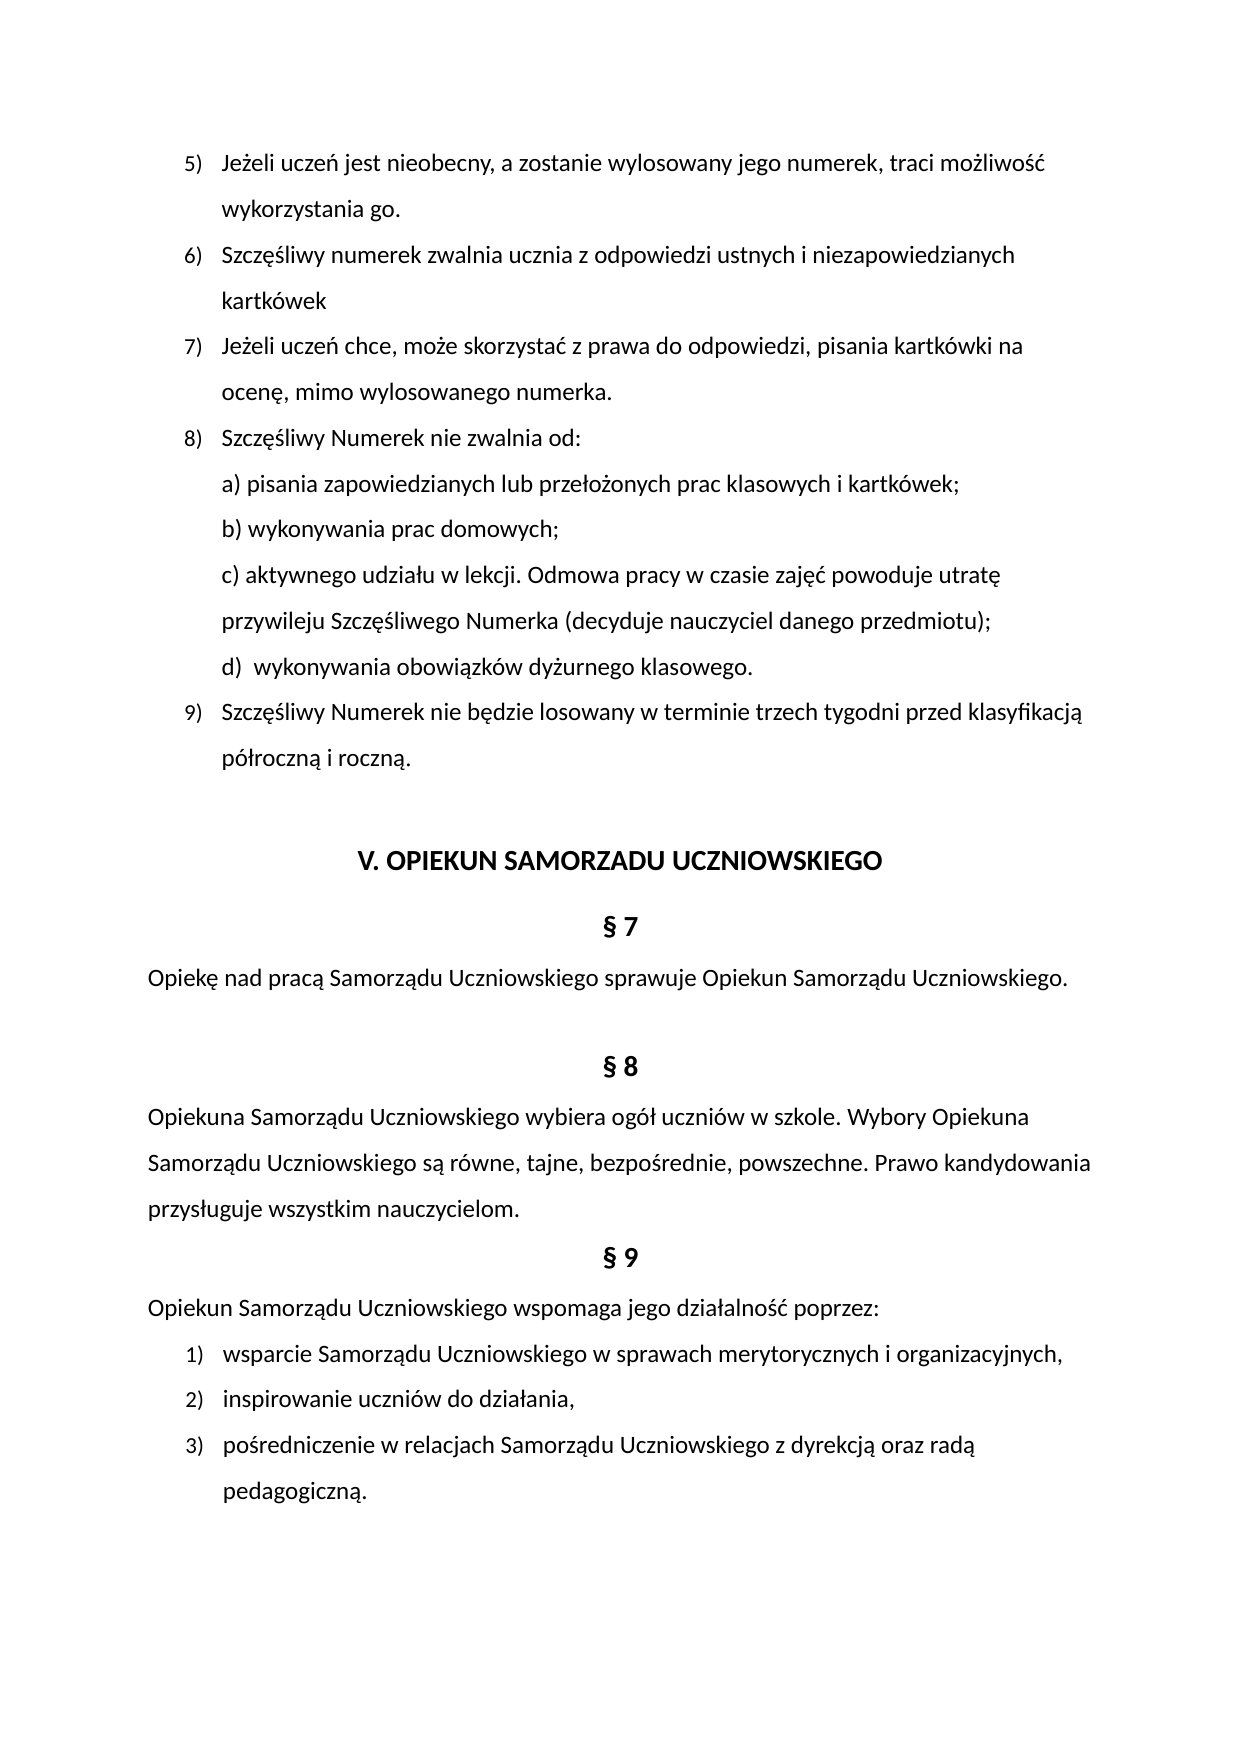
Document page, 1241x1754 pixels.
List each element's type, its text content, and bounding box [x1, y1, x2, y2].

list inspirowanie uczniów do działania, [185, 1384, 1093, 1414]
list Szczęśliwy numerek zwalnia ucznia z odpowiedzi ustnych i niezapowiedzianych kartkówek [184, 239, 1093, 315]
list wsparcie Samorządu Uczniowskiego w sprawach merytorycznych i organizacyjnych, [185, 1338, 1093, 1368]
list Szczęśliwy Numerek nie będzie losowany w terminie trzech tygodni przed klasyfikacją półroczną i roczną. [184, 696, 1093, 773]
text Opiekun Samorządu Uczniowskiego wspomaga jego działalność poprzez: [148, 1292, 1093, 1323]
text § 8 [148, 1048, 1093, 1084]
text V. OPIEKUN SAMORZADU UCZNIOWSKIEGO [148, 842, 1093, 878]
list Szczęśliwy Numerek nie zwalnia od: a) pisania zapowiedzianych lub przełożonych prac klasowych i kartkówek; b) wykonywania prac domowych; c) aktywnego udziału w lekcji. Odmowa pracy w czasie zajęć powoduje utratę przywileju Szczęśliwego Numerka (decyduje nauczyciel danego przedmiotu); d) wykonywania obowiązków dyżurnego klasowego. [184, 422, 1093, 681]
text Opiekuna Samorządu Uczniowskiego wybiera ogół uczniów w szkole. Wybory Opiekuna Samorządu Uczniowskiego są równe, tajne, bezpośrednie, powszechne. Prawo kandydowania przysługuje wszystkim nauczycielom. [148, 1102, 1093, 1223]
list pośredniczenie w relacjach Samorządu Uczniowskiego z dyrekcją oraz radą pedagogiczną. [185, 1429, 1093, 1506]
text § 7 [148, 908, 1093, 944]
text Opiekę nad pracą Samorządu Uczniowskiego sprawuje Opiekun Samorządu Uczniowskiego. [148, 962, 1093, 1034]
list Jeżeli uczeń chce, może skorzystać z prawa do odpowiedzi, pisania kartkówki na ocenę, mimo wylosowanego numerka. [184, 331, 1093, 407]
list Jeżeli uczeń jest nieobecny, a zostanie wylosowany jego numerek, traci możliwość wykorzystania go. [184, 148, 1093, 224]
text § 9 [148, 1239, 1093, 1274]
